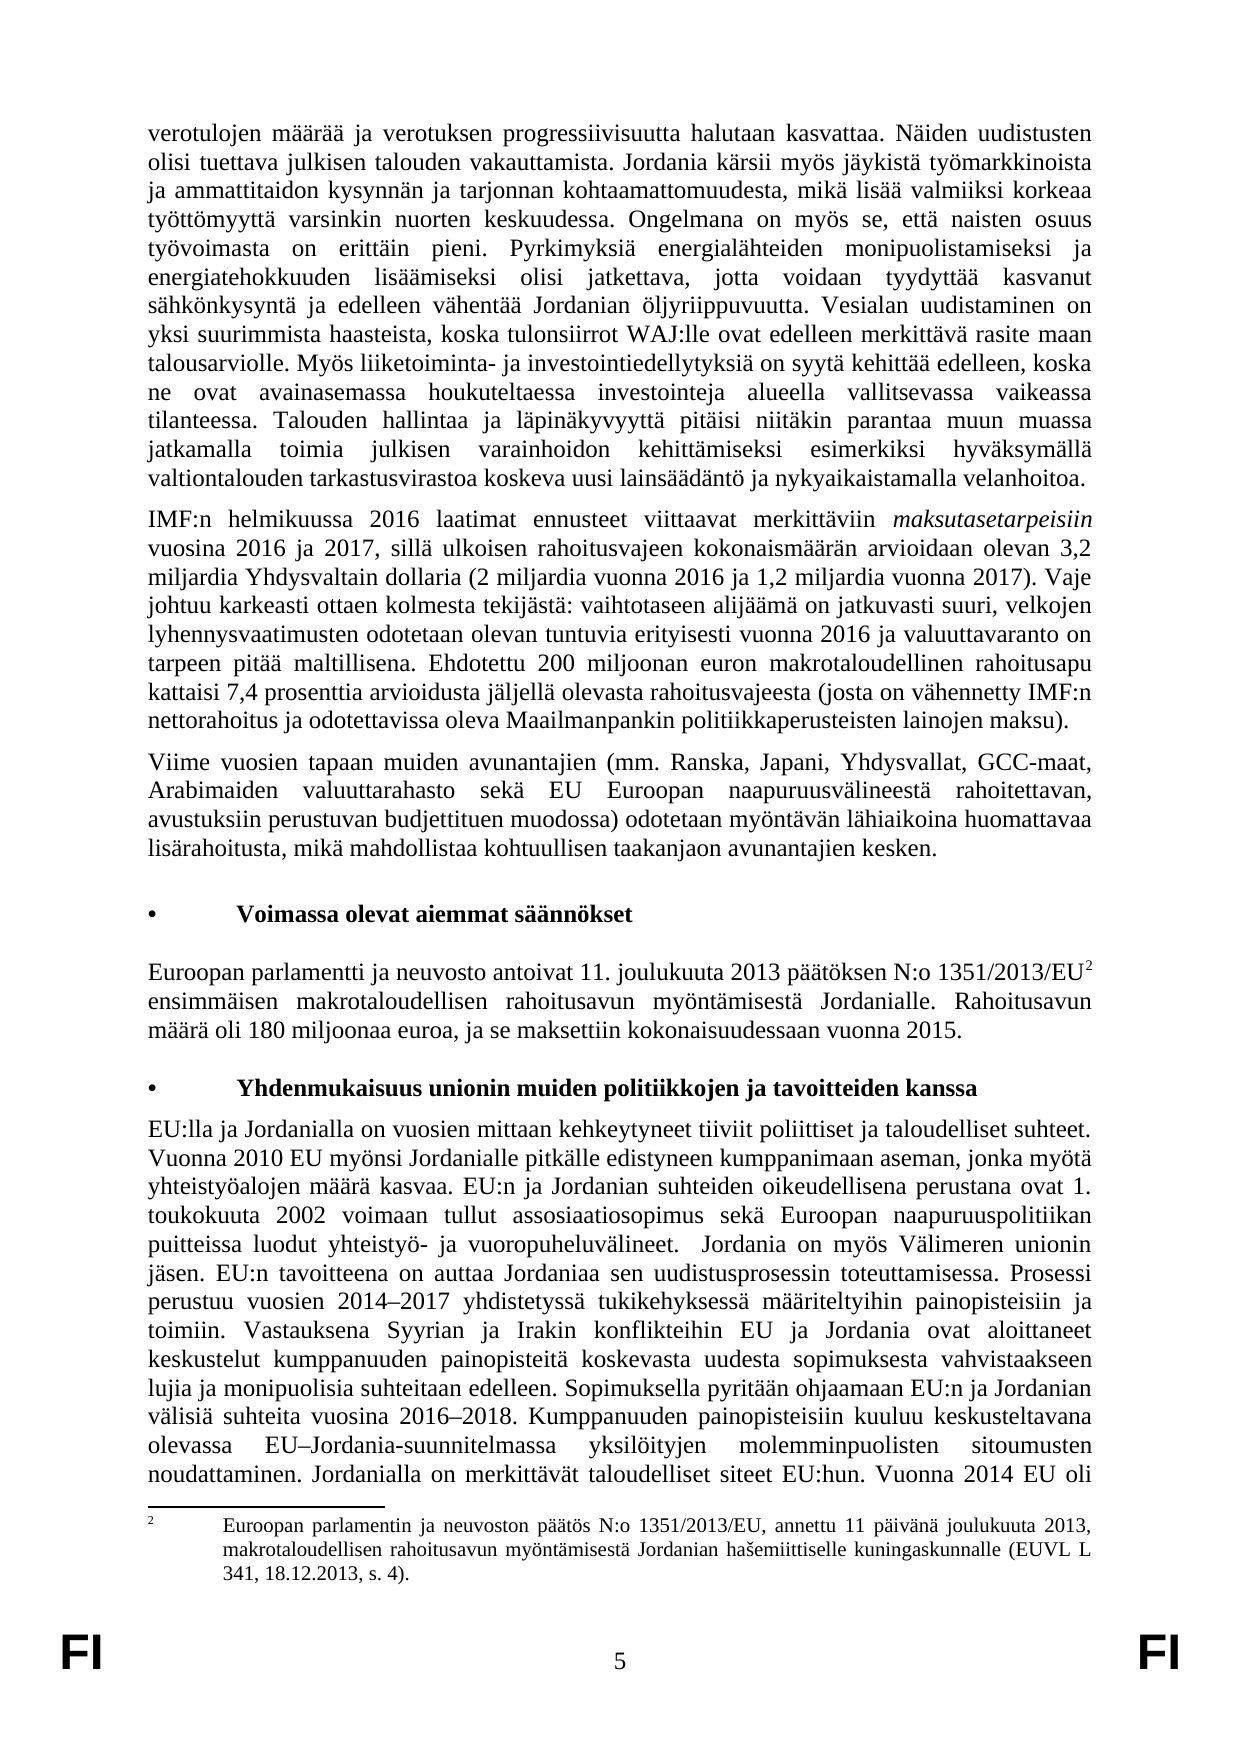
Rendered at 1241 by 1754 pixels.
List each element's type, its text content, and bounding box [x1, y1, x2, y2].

text IMF:n helmikuussa 2016 laatimat ennusteet viittaavat merkittäviin maksutasetarpeisiin vuosina 2016 ja 2017, sillä ulkoisen rahoitusvajeen kokonaismäärän arvioidaan olevan 3,2 miljardia Yhdysvaltain dollaria (2 miljardia vuonna 2016 ja 1,2 miljardia vuonna 2017). Vaje johtuu karkeasti ottaen kolmesta tekijästä: vaihtotaseen alijäämä on jatkuvasti suuri, velkojen lyhennysvaatimusten odotetaan olevan tuntuvia erityisesti vuonna 2016 ja valuuttavaranto on tarpeen pitää maltillisena. Ehdotettu 200 miljoonan euron makrotaloudellinen rahoitusapu kattaisi 7,4 prosenttia arvioidusta jäljellä olevasta rahoitusvajeesta (josta on vähennetty IMF:n nettorahoitus ja odotettavissa oleva Maailmanpankin politiikkaperusteisten lainojen maksu). [148, 504, 1093, 734]
subtitle • Voimassa olevat aiemmat säännökset [148, 899, 1093, 928]
subtitle • Yhdenmukaisuus unionin muiden politiikkojen ja tavoitteiden kanssa [148, 1073, 1093, 1101]
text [148, 1114, 1093, 1488]
text Viime vuosien tapaan muiden avunantajien (mm. Ranska, Japani, Yhdysvallat, GCC-maat, Arabimaiden valuuttarahasto sekä EU Euroopan naapuruusvälineestä rahoitettavan, avustuksiin perustuvan budjettituen muodossa) odotetaan myöntävän lähiaikoina huomattavaa lisärahoitusta, mikä mahdollistaa kohtuullisen taakanjaon avunantajien kesken. [148, 747, 1093, 862]
text Euroopan parlamentti ja neuvosto antoivat 11. joulukuuta 2013 päätöksen N:o 1351/2013/EU ensimmäisen makrotaloudellisen rahoitusavun myöntämisestä Jordanialle. Rahoitusavun määrä oli 180 miljoonaa euroa, ja se maksettiin kokonaisuudessaan vuonna 2015. [148, 957, 1093, 1043]
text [148, 118, 1093, 492]
